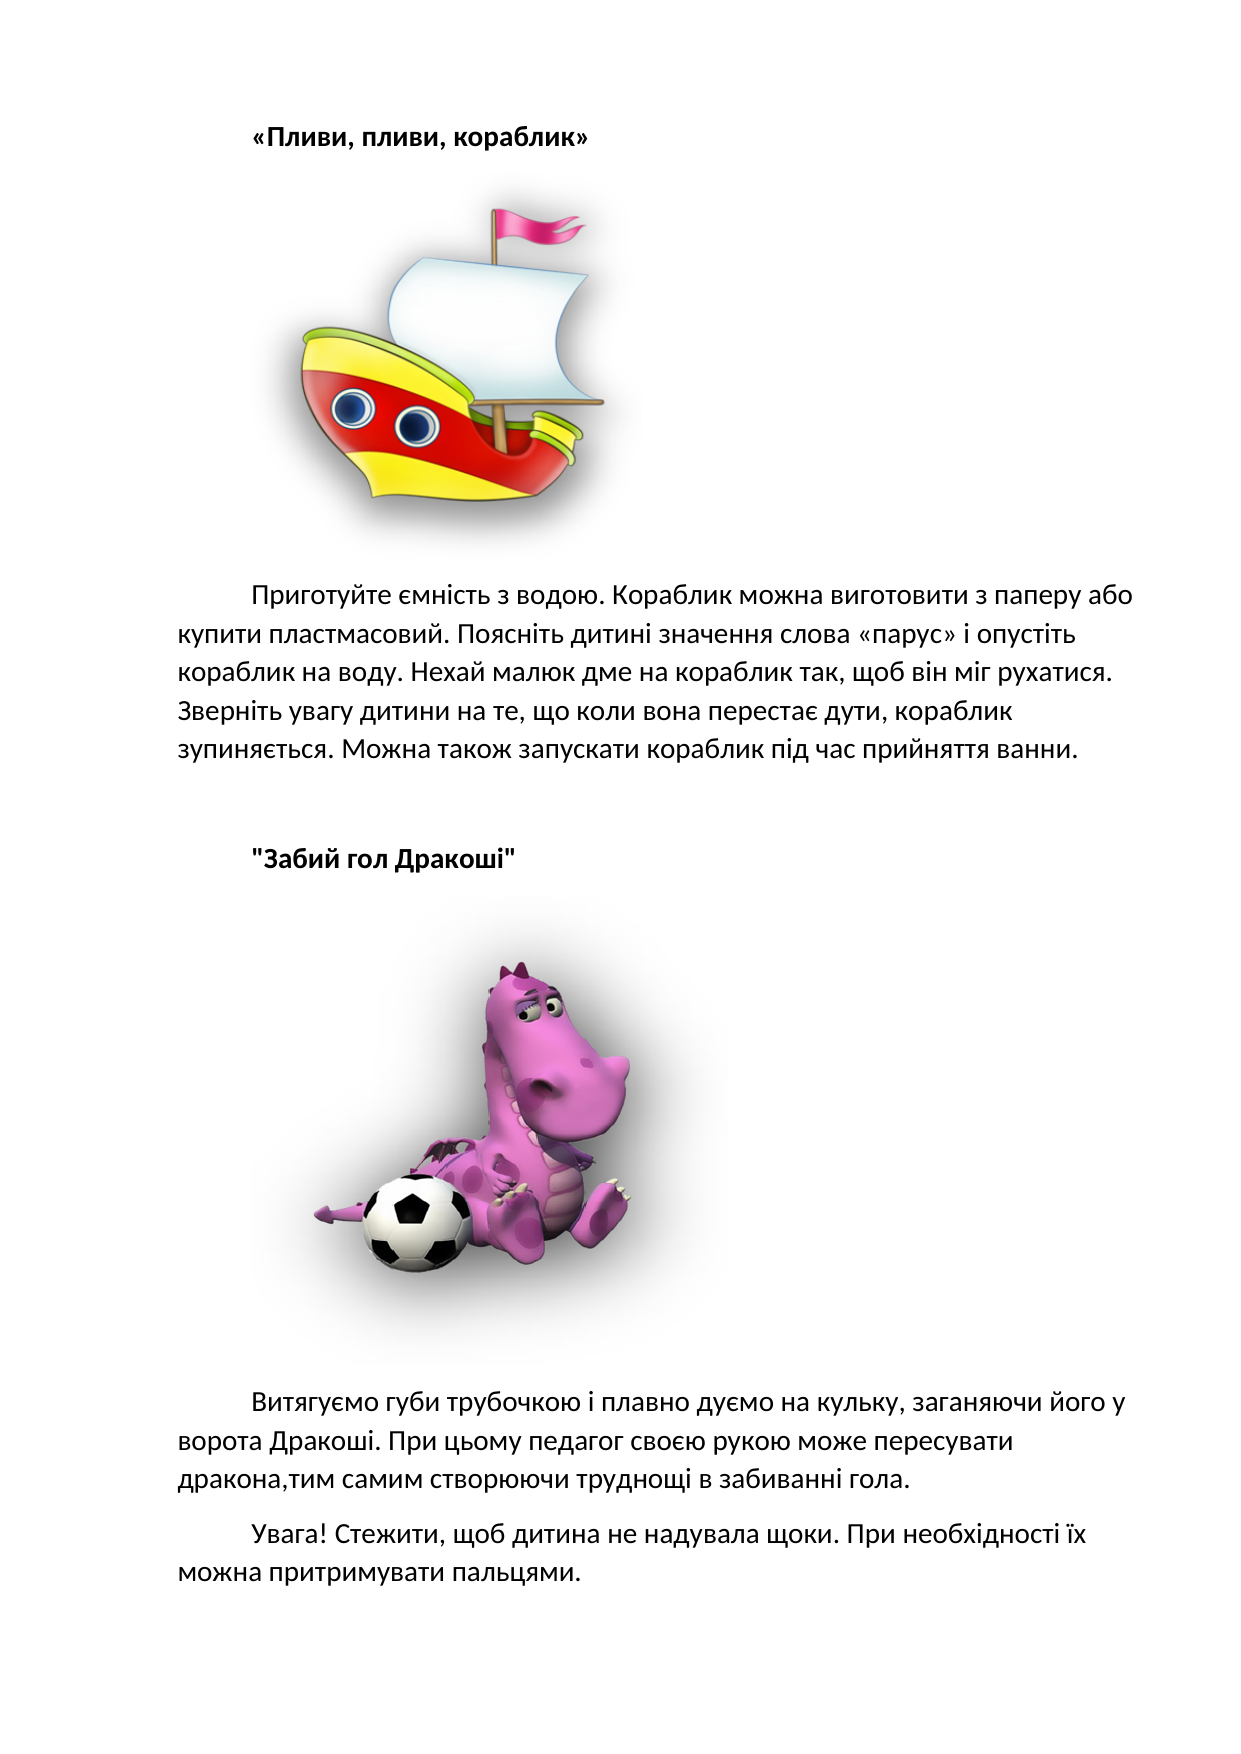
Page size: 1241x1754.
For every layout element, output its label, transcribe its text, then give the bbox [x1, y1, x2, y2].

text «Пливи, пливи, кораблик» [177, 118, 1152, 154]
picture [251, 895, 729, 1365]
text Приготуйте ємність з водою. Кораблик можна виготовити з паперу або купити пластмасовий. Поясніть дитині значення слова «парус» і опустіть кораблик на воду. Нехай малюк дме на кораблик так, щоб він міг рухатися. Зверніть увагу дитини на те, що коли вона перестає дути, кораблик зупиняється. Можна також запускати кораблик під час прийняття ванни. [177, 576, 1152, 766]
text Витягуємо губи трубочкою і плавно дуємо на кульку, заганяючи його у ворота Дракоші. При цьому педагог своєю рукою може пересувати дракона,тим самим створюючи труднощі в забиванні гола. [177, 1383, 1152, 1496]
text "Забий гол Дракоші" [177, 840, 1152, 876]
picture [251, 173, 644, 558]
text Увага! Стежити, щоб дитина не надувала щоки. При необхідності їх можна притримувати пальцями. [177, 1515, 1152, 1589]
